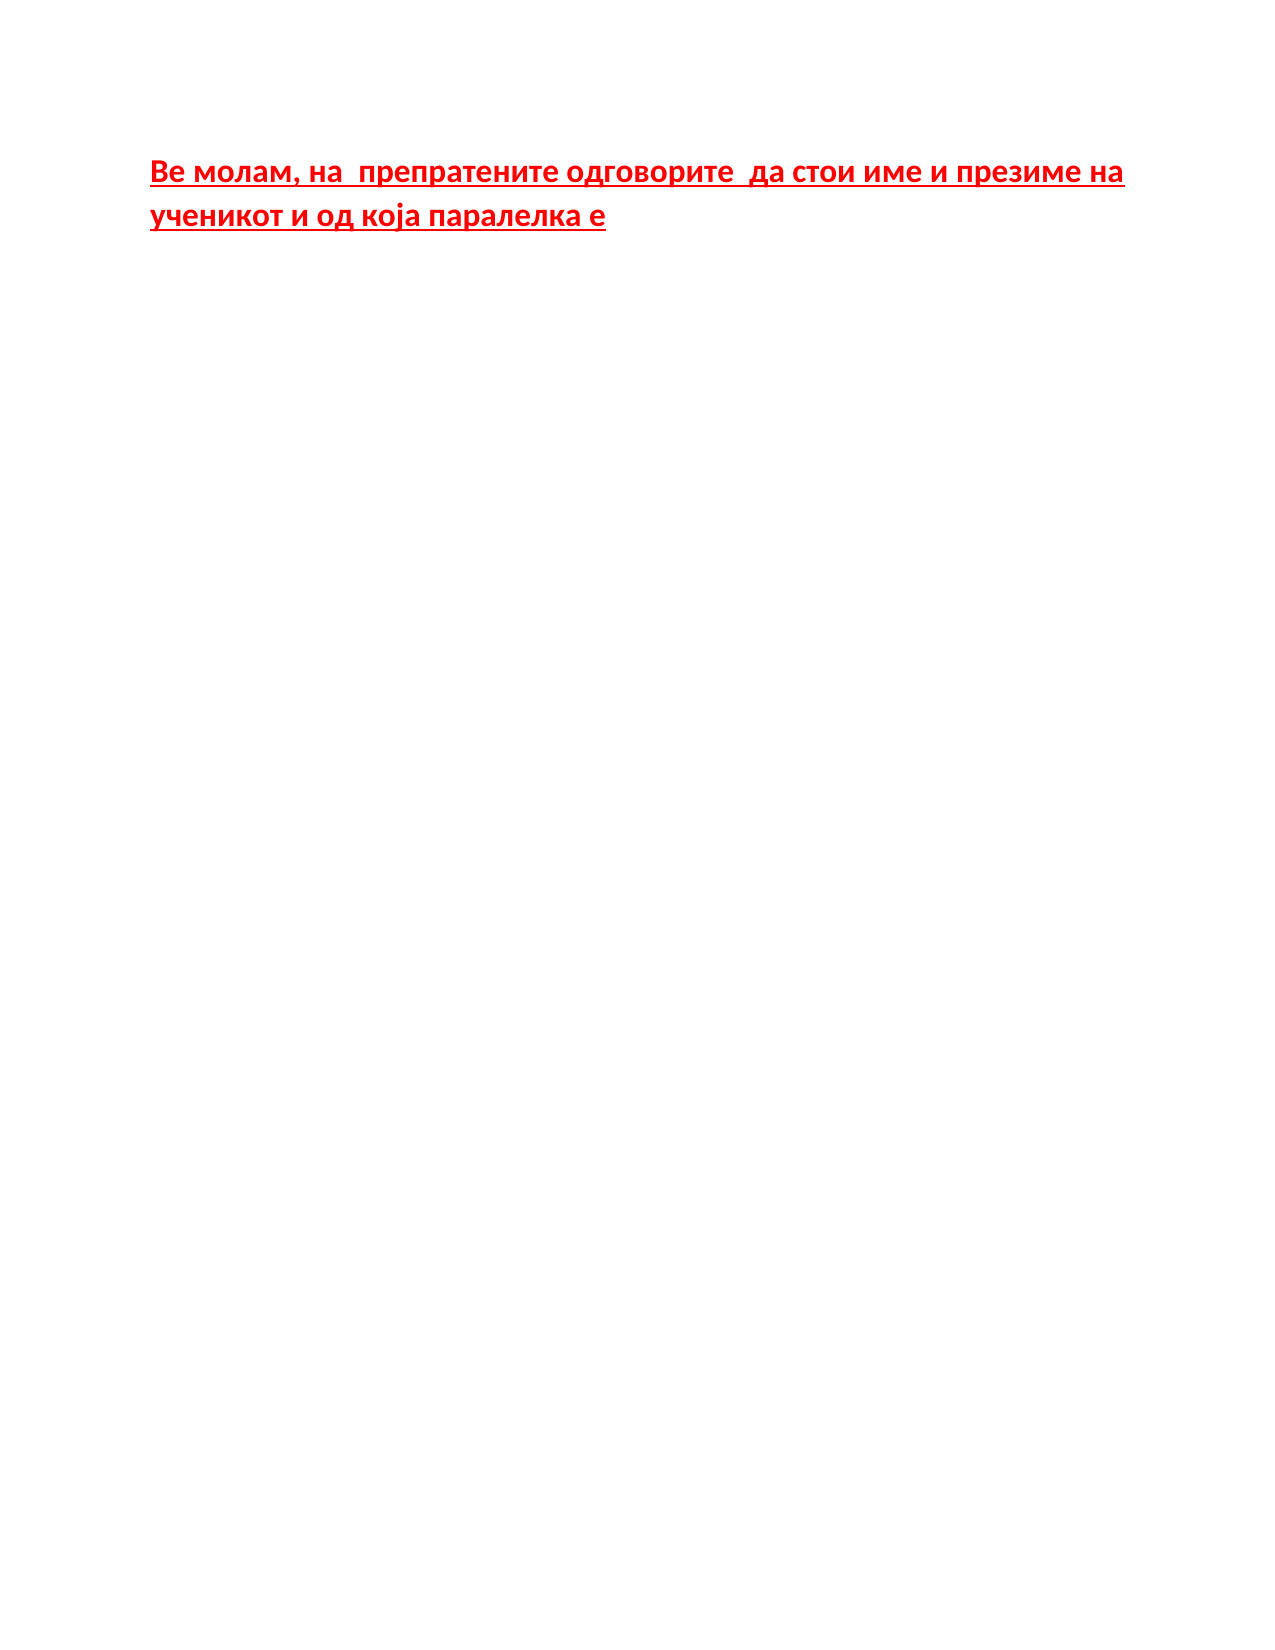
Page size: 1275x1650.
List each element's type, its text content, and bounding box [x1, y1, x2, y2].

text Ве молам, на препратените одговорите да стои име и презиме на ученикот и од која паралелка е [150, 187, 1125, 235]
text Ве молам, на препратените одговорите да стои име и презиме на ученикот и од која паралелка е [150, 150, 1125, 185]
